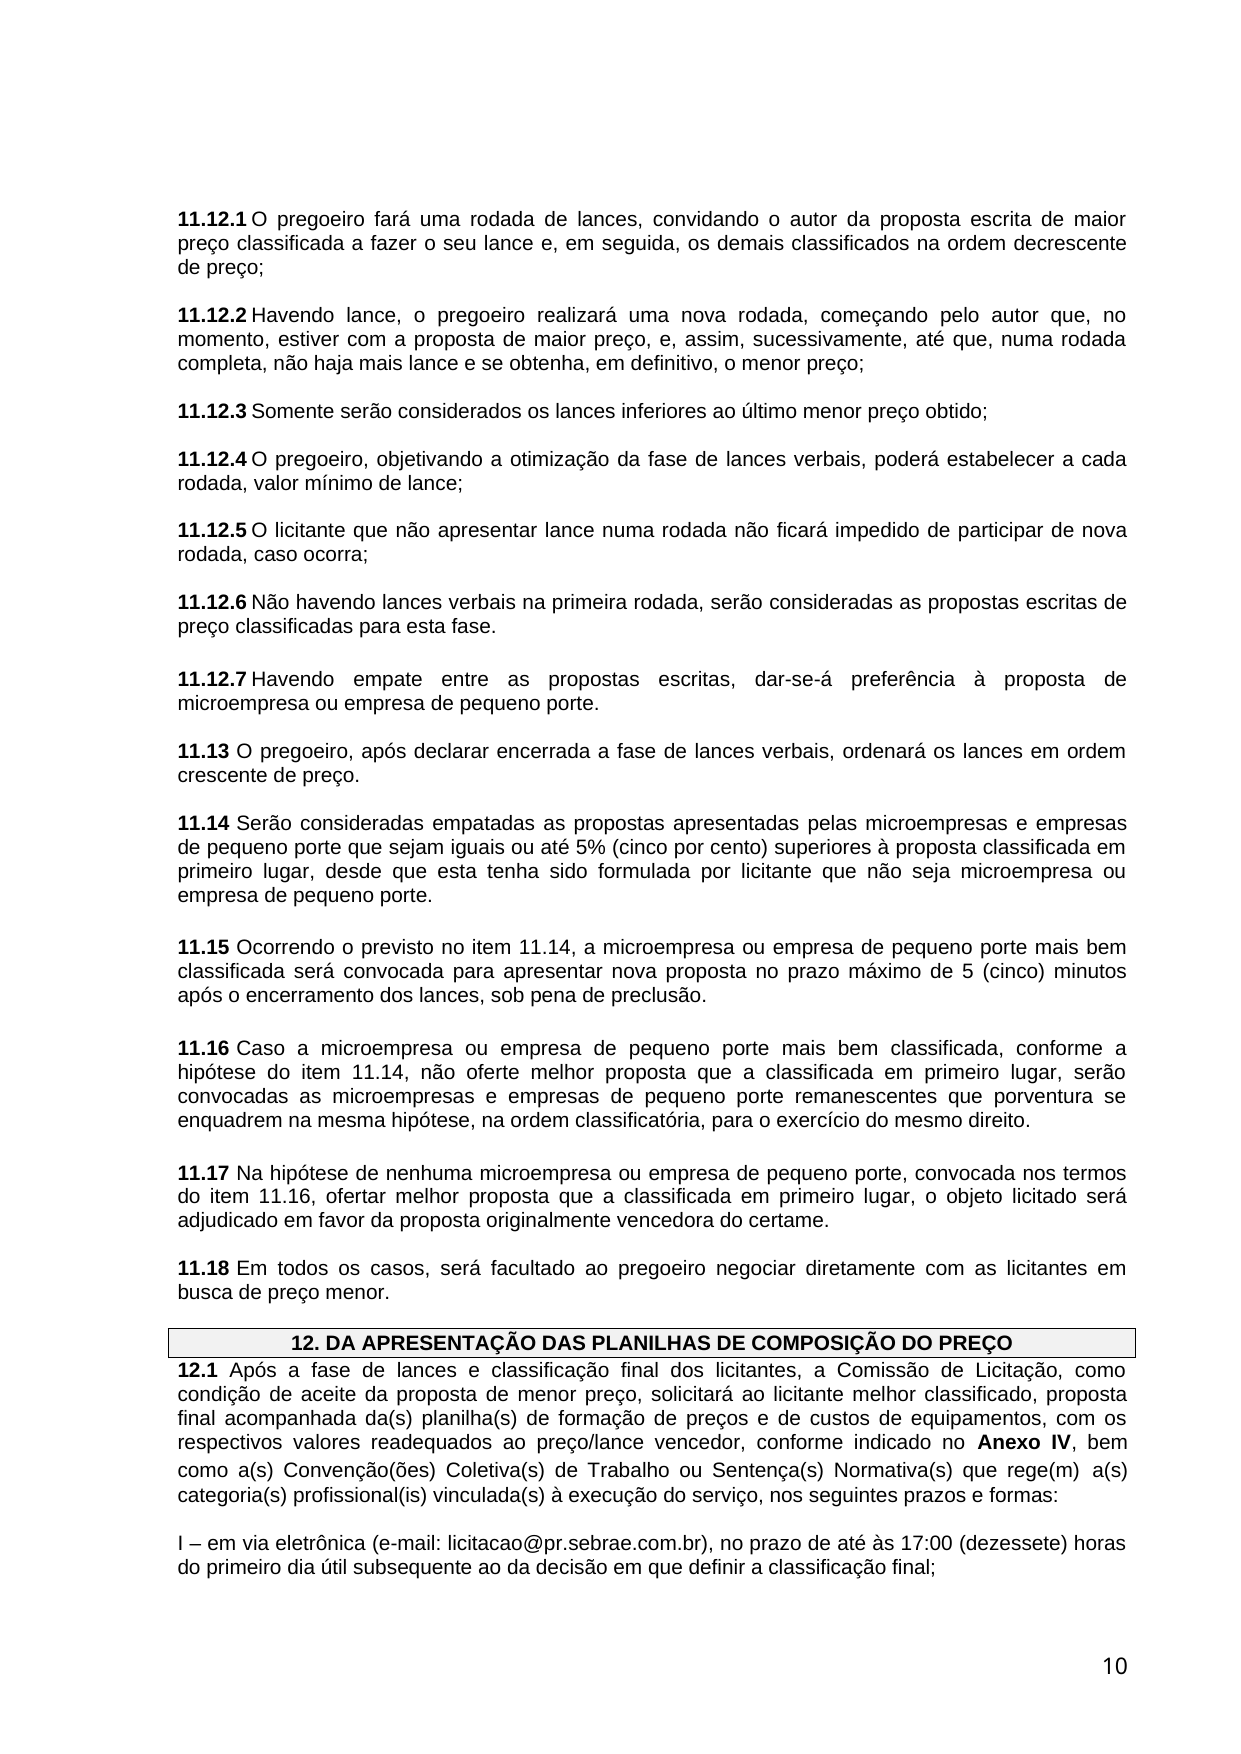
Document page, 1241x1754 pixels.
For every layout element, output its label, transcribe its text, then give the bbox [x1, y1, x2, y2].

list Havendo lance, o pregoeiro realizará uma nova rodada, começando pelo autor que, no momento, estiver com a proposta de maior preço, e, assim, sucessivamente, até que, numa rodada completa, não haja mais lance e se obtenha, em definitivo, o menor preço; [177, 303, 1128, 374]
subtitle 12. DA APRESENTAÇÃO DAS PLANILHAS DE COMPOSIÇÃO DO PREÇO [169, 1329, 1135, 1357]
list Havendo empate entre as propostas escritas, dar-se-á preferência à proposta de microempresa ou empresa de pequeno porte. [177, 667, 1128, 715]
list Ocorrendo o previsto no item 11.14, a microempresa ou empresa de pequeno porte mais bem classificada será convocada para apresentar nova proposta no prazo máximo de 5 (cinco) minutos após o encerramento dos lances, sob pena de preclusão. [177, 935, 1128, 1007]
list Em todos os casos, será facultado ao pregoeiro negociar diretamente com as licitantes em busca de preço menor. [177, 1256, 1128, 1304]
list O pregoeiro, objetivando a otimização da fase de lances verbais, poderá estabelecer a cada rodada, valor mínimo de lance; [177, 446, 1128, 494]
list Na hipótese de nenhuma microempresa ou empresa de pequeno porte, convocada nos termos do item 11.16, ofertar melhor proposta que a classificada em primeiro lugar, o objeto licitado será adjudicado em favor da proposta originalmente vencedora do certame. [177, 1160, 1128, 1232]
list O pregoeiro fará uma rodada de lances, convidando o autor da proposta escrita de maior preço classificada a fazer o seu lance e, em seguida, os demais classificados na ordem decrescente de preço; [177, 207, 1128, 279]
list Somente serão considerados os lances inferiores ao último menor preço obtido; [177, 398, 1128, 422]
list Não havendo lances verbais na primeira rodada, serão consideradas as propostas escritas de preço classificadas para esta fase. [177, 590, 1128, 638]
list Caso a microempresa ou empresa de pequeno porte mais bem classificada, conforme a hipótese do item 11.14, não oferte melhor proposta que a classificada em primeiro lugar, serão convocadas as microempresas e empresas de pequeno porte remanescentes que porventura se enquadrem na mesma hipótese, na ordem classificatória, para o exercício do mesmo direito. [177, 1036, 1128, 1132]
text I – em via eletrônica (e-mail: licitacao@pr.sebrae.com.br), no prazo de até às 17:00 (dezessete) horas do primeiro dia útil subsequente ao da decisão em que definir a classificação final; [177, 1531, 1128, 1579]
list Serão consideradas empatadas as propostas apresentadas pelas microempresas e empresas de pequeno porte que sejam iguais ou até 5% (cinco por cento) superiores à proposta classificada em primeiro lugar, desde que esta tenha sido formulada por licitante que não seja microempresa ou empresa de pequeno porte. [177, 811, 1128, 906]
text 12.1 Após a fase de lances e classificação final dos licitantes, a Comissão de Licitação, como condição de aceite da proposta de menor preço, solicitará ao licitante melhor classificado, proposta final acompanhada da(s) planilha(s) de formação de preços e de custos de equipamentos, com os respectivos valores readequados ao preço/lance vencedor, conforme indicado no Anexo IV, bem como a(s) Convenção(ões) Coletiva(s) de Trabalho ou Sentença(s) Normativa(s) que rege(m) a(s) categoria(s) profissional(is) vinculada(s) à execução do serviço, nos seguintes prazos e formas: [177, 1358, 1128, 1507]
list O licitante que não apresentar lance numa rodada não ficará impedido de participar de nova rodada, caso ocorra; [177, 518, 1128, 566]
list O pregoeiro, após declarar encerrada a fase de lances verbais, ordenará os lances em ordem crescente de preço. [177, 739, 1128, 787]
